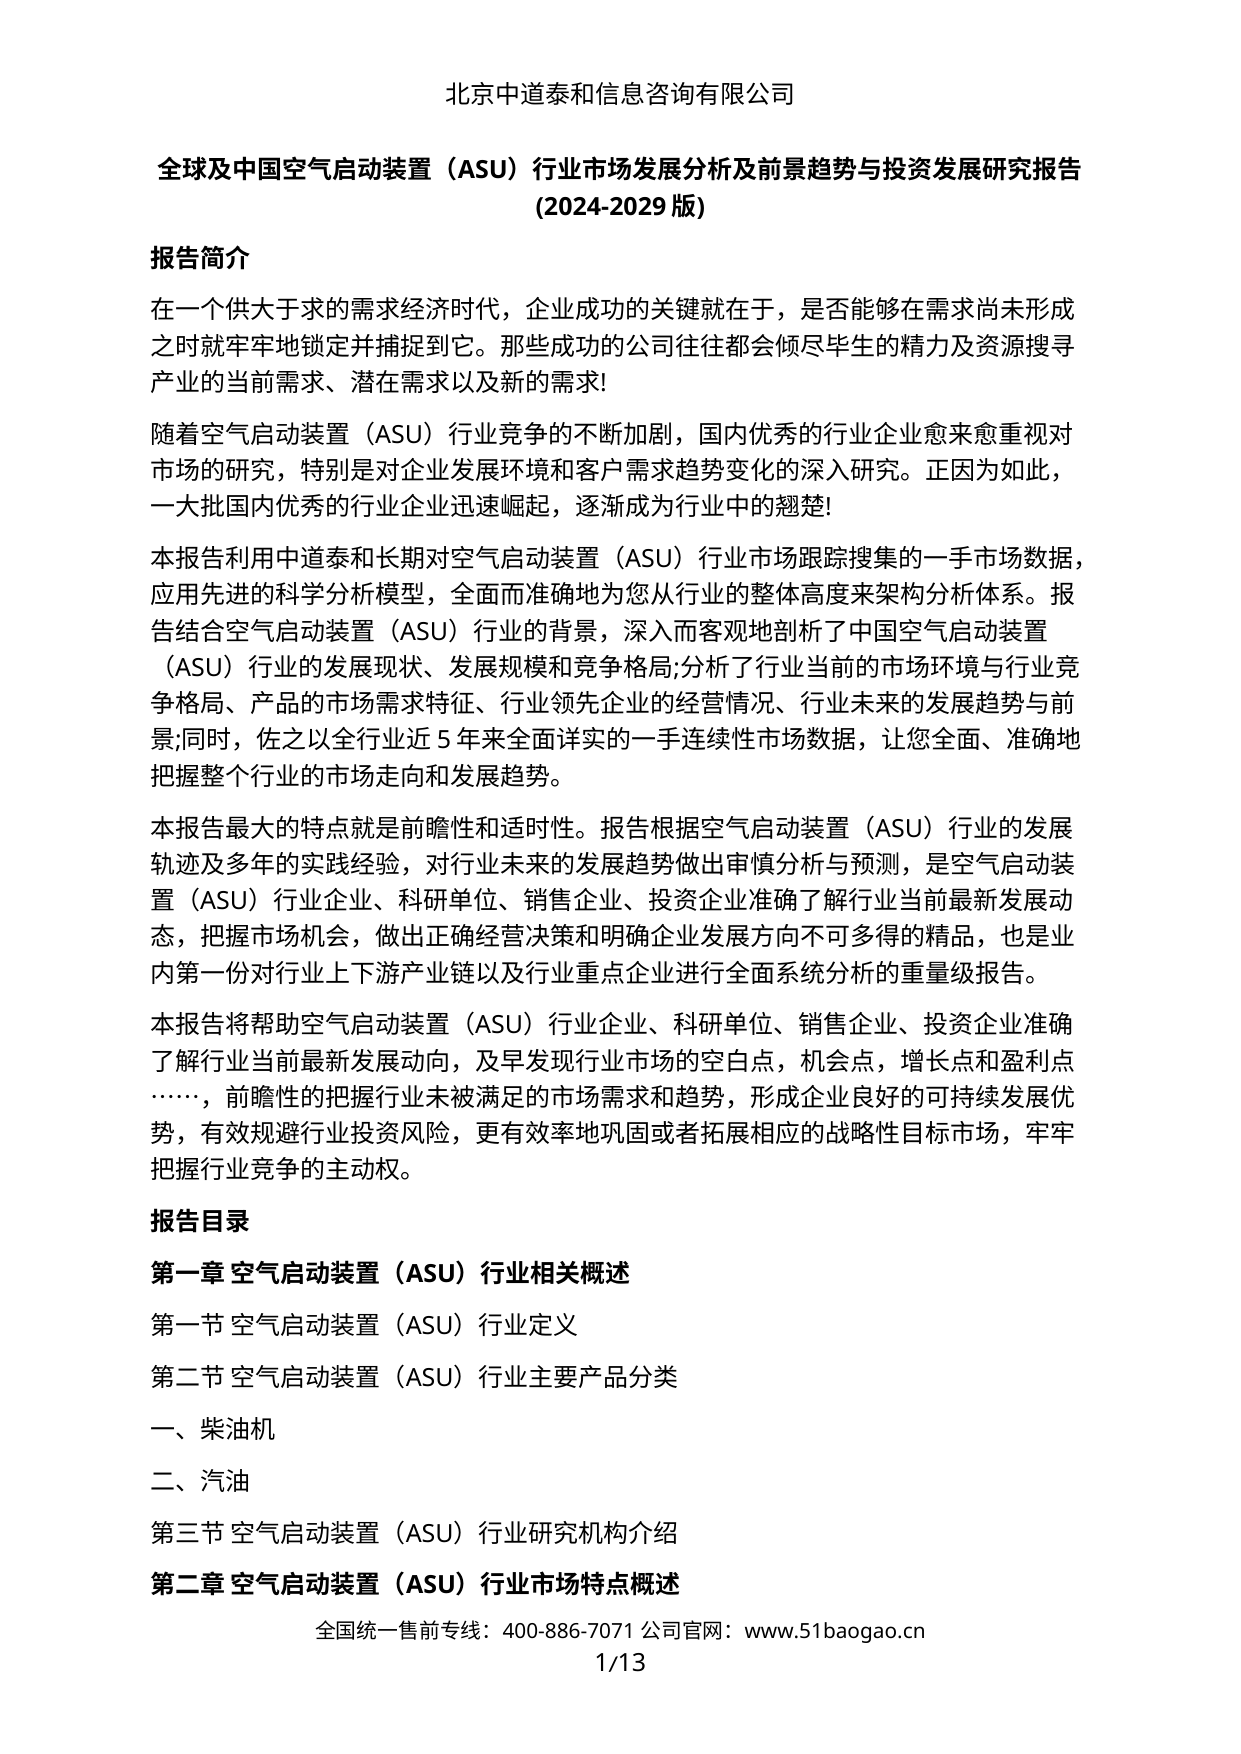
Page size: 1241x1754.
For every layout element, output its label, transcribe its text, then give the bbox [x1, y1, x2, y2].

text 本报告最大的特点就是前瞻性和适时性。报告根据空气启动装置（ASU）行业的发展轨迹及多年的实践经验，对行业未来的发展趋势做出审慎分析与预测，是空气启动装置（ASU）行业企业、科研单位、销售企业、投资企业准确了解行业当前最新发展动态，把握市场机会，做出正确经营决策和明确企业发展方向不可多得的精品，也是业内第一份对行业上下游产业链以及行业重点企业进行全面系统分析的重量级报告。 [150, 808, 1090, 989]
text 一、柴油机 [150, 1409, 1090, 1446]
text 第三节 空气启动装置（ASU）行业研究机构介绍 [150, 1513, 1090, 1549]
text 报告简介 [150, 238, 1090, 274]
text 第二节 空气启动装置（ASU）行业主要产品分类 [150, 1357, 1090, 1394]
text 全球及中国空气启动装置（ASU）行业市场发展分析及前景趋势与投资发展研究报告(2024-2029版) [150, 150, 1090, 222]
text 在一个供大于求的需求经济时代，企业成功的关键就在于，是否能够在需求尚未形成之时就牢牢地锁定并捕捉到它。那些成功的公司往往都会倾尽毕生的精力及资源搜寻产业的当前需求、潜在需求以及新的需求! [150, 290, 1090, 399]
text 第一章 空气启动装置（ASU）行业相关概述 [150, 1254, 1090, 1290]
text 二、汽油 [150, 1461, 1090, 1497]
text 第一节 空气启动装置（ASU）行业定义 [150, 1306, 1090, 1342]
text 本报告利用中道泰和长期对空气启动装置（ASU）行业市场跟踪搜集的一手市场数据，应用先进的科学分析模型，全面而准确地为您从行业的整体高度来架构分析体系。报告结合空气启动装置（ASU）行业的背景，深入而客观地剖析了中国空气启动装置（ASU）行业的发展现状、发展规模和竞争格局;分析了行业当前的市场环境与行业竞争格局、产品的市场需求特征、行业领先企业的经营情况、行业未来的发展趋势与前景;同时，佐之以全行业近5年来全面详实的一手连续性市场数据，让您全面、准确地把握整个行业的市场走向和发展趋势。 [150, 539, 1090, 792]
text 本报告将帮助空气启动装置（ASU）行业企业、科研单位、销售企业、投资企业准确了解行业当前最新发展动向，及早发现行业市场的空白点，机会点，增长点和盈利点……，前瞻性的把握行业未被满足的市场需求和趋势，形成企业良好的可持续发展优势，有效规避行业投资风险，更有效率地巩固或者拓展相应的战略性目标市场，牢牢把握行业竞争的主动权。 [150, 1005, 1090, 1186]
text 第二章 空气启动装置（ASU）行业市场特点概述 [150, 1565, 1090, 1601]
text 随着空气启动装置（ASU）行业竞争的不断加剧，国内优秀的行业企业愈来愈重视对市场的研究，特别是对企业发展环境和客户需求趋势变化的深入研究。正因为如此，一大批国内优秀的行业企业迅速崛起，逐渐成为行业中的翘楚! [150, 414, 1090, 523]
text 报告目录 [150, 1202, 1090, 1238]
